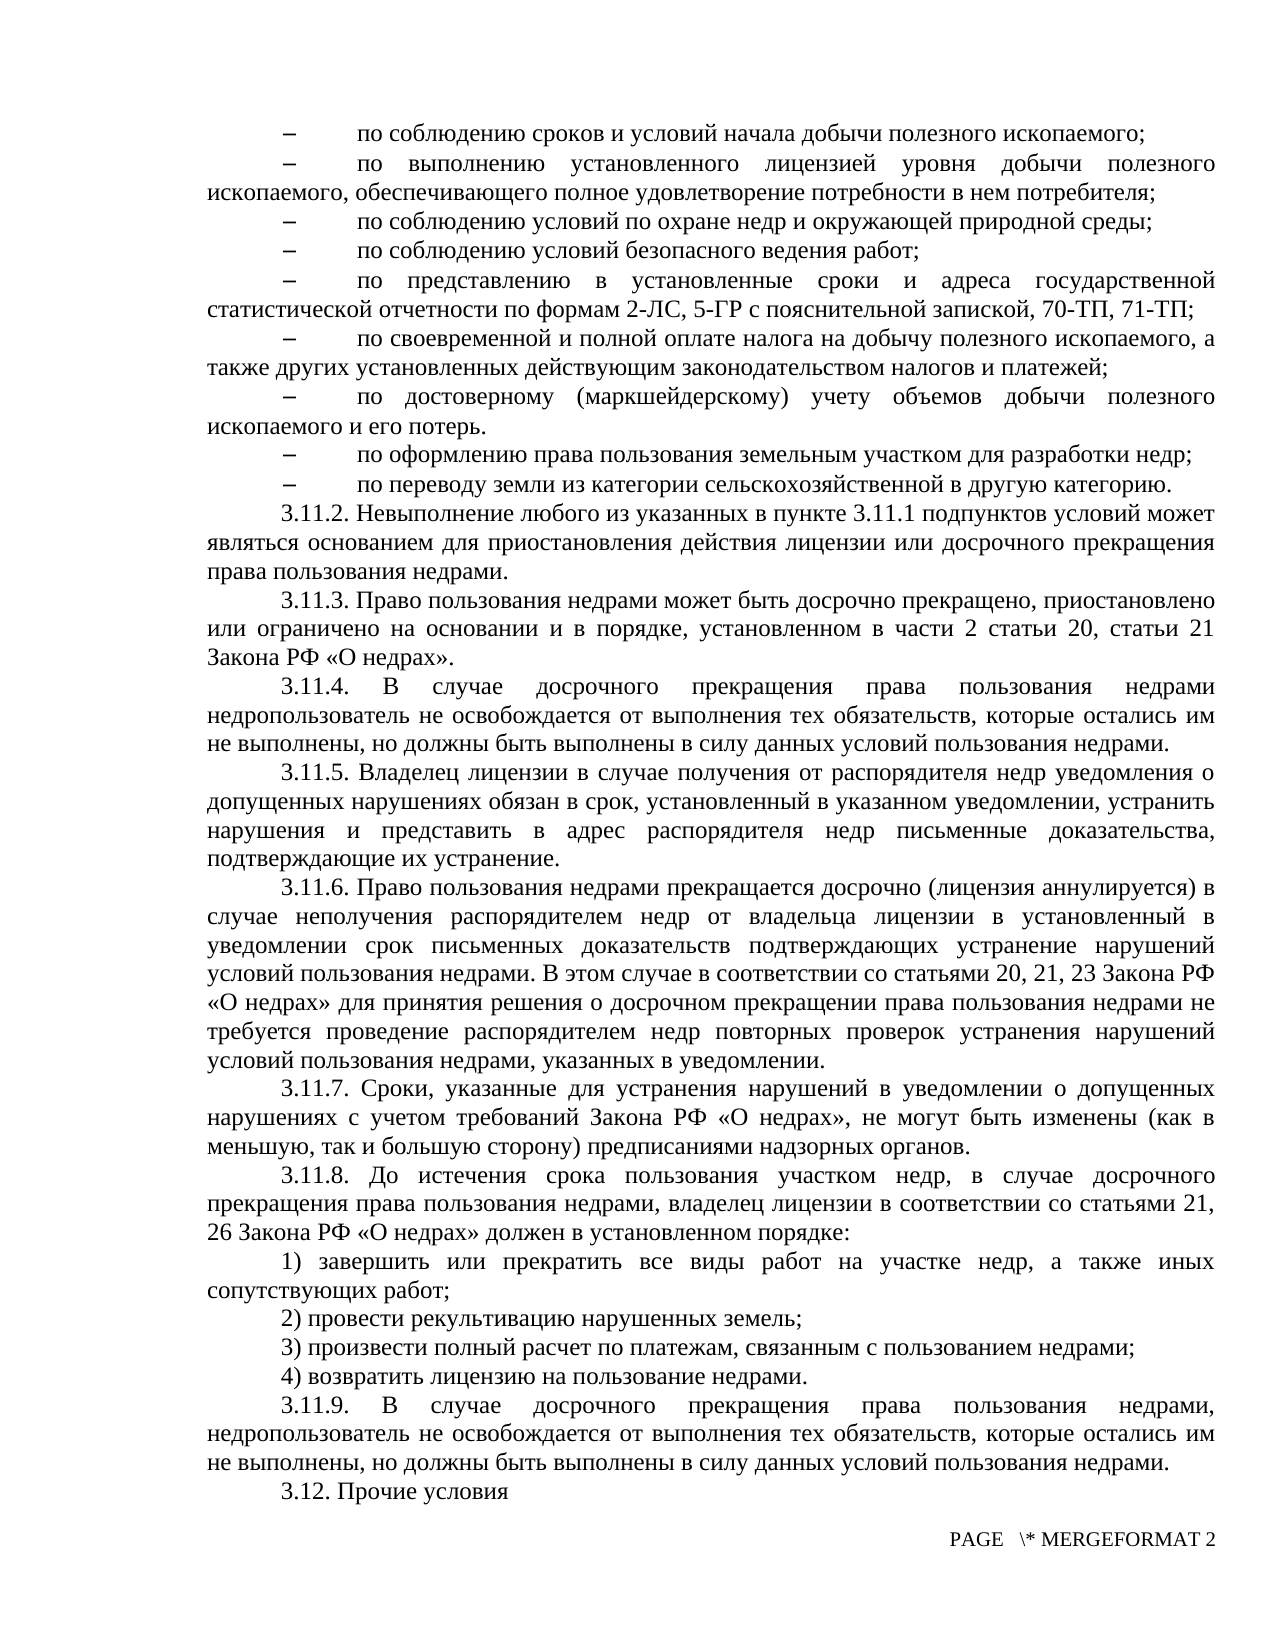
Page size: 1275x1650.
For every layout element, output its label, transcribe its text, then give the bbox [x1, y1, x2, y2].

list по своевременной и полной оплате налога на добычу полезного ископаемого, а также других установленных действующим законодательством налогов и платежей; [207, 323, 1216, 381]
text 3) произвести полный расчет по платежам, связанным с пользованием недрами; [207, 1332, 1216, 1361]
list по представлению в установленные сроки и адреса государственной статистической отчетности по формам 2-ЛС, 5-ГР с пояснительной запиской, 70-ТП, 71-ТП; [207, 265, 1216, 323]
list по достоверному (маркшейдерскому) учету объемов добычи полезного ископаемого и его потерь. [207, 381, 1216, 439]
list по соблюдению условий безопасного ведения работ; [207, 235, 1216, 265]
text 3.11.4. В случае досрочного прекращения права пользования недрами недропользователь не освобождается от выполнения тех обязательств, которые остались им не выполнены, но должны быть выполнены в силу данных условий пользования недрами. [207, 671, 1216, 757]
text 3.11.8. До истечения срока пользования участком недр, в случае досрочного прекращения права пользования недрами, владелец лицензии в соответствии со статьями 21, 26 Закона РФ «О недрах» должен в установленном порядке: [207, 1160, 1216, 1246]
list по оформлению права пользования земельным участком для разработки недр; [207, 439, 1216, 469]
text 3.11.6. Право пользования недрами прекращается досрочно (лицензия аннулируется) в случае неполучения распорядителем недр от владельца лицензии в установленный в уведомлении срок письменных доказательств подтверждающих устранение нарушений условий пользования недрами. В этом случае в соответствии со статьями 20, 21, 23 Закона РФ «О недрах» для принятия решения о досрочном прекращении права пользования недрами не требуется проведение распорядителем недр повторных проверок устранения нарушений условий пользования недрами, указанных в уведомлении. [207, 872, 1216, 1073]
list по соблюдению условий по охране недр и окружающей природной среды; [207, 206, 1216, 235]
text 3.11.5. Владелец лицензии в случае получения от распорядителя недр уведомления о допущенных нарушениях обязан в срок, установленный в указанном уведомлении, устранить нарушения и представить в адрес распорядителя недр письменные доказательства, подтверждающие их устранение. [207, 757, 1216, 872]
text 3.11.2. Невыполнение любого из указанных в пункте 3.11.1 подпунктов условий может являться основанием для приостановления действия лицензии или досрочного прекращения права пользования недрами. [207, 498, 1216, 585]
text 4) возвратить лицензию на пользование недрами. [207, 1361, 1216, 1390]
text 1) завершить или прекратить все виды работ на участке недр, а также иных сопутствующих работ; [207, 1246, 1216, 1303]
text 2) провести рекультивацию нарушенных земель; [207, 1303, 1216, 1332]
list по переводу земли из категории сельскохозяйственной в другую категорию. [207, 469, 1216, 498]
text 3.12. Прочие условия [207, 1476, 1216, 1505]
list по выполнению установленного лицензией уровня добычи полезного ископаемого, обеспечивающего полное удовлетворение потребности в нем потребителя; [207, 148, 1216, 206]
list по соблюдению сроков и условий начала добычи полезного ископаемого; [207, 118, 1216, 148]
text 3.11.3. Право пользования недрами может быть досрочно прекращено, приостановлено или ограничено на основании и в порядке, установленном в части 2 статьи 20, статьи 21 Закона РФ «О недрах». [207, 585, 1216, 671]
text 3.11.7. Сроки, указанные для устранения нарушений в уведомлении о допущенных нарушениях с учетом требований Закона РФ «О недрах», не могут быть изменены (как в меньшую, так и большую сторону) предписаниями надзорных органов. [207, 1073, 1216, 1160]
text 3.11.9. В случае досрочного прекращения права пользования недрами, недропользователь не освобождается от выполнения тех обязательств, которые остались им не выполнены, но должны быть выполнены в силу данных условий пользования недрами. [207, 1390, 1216, 1476]
